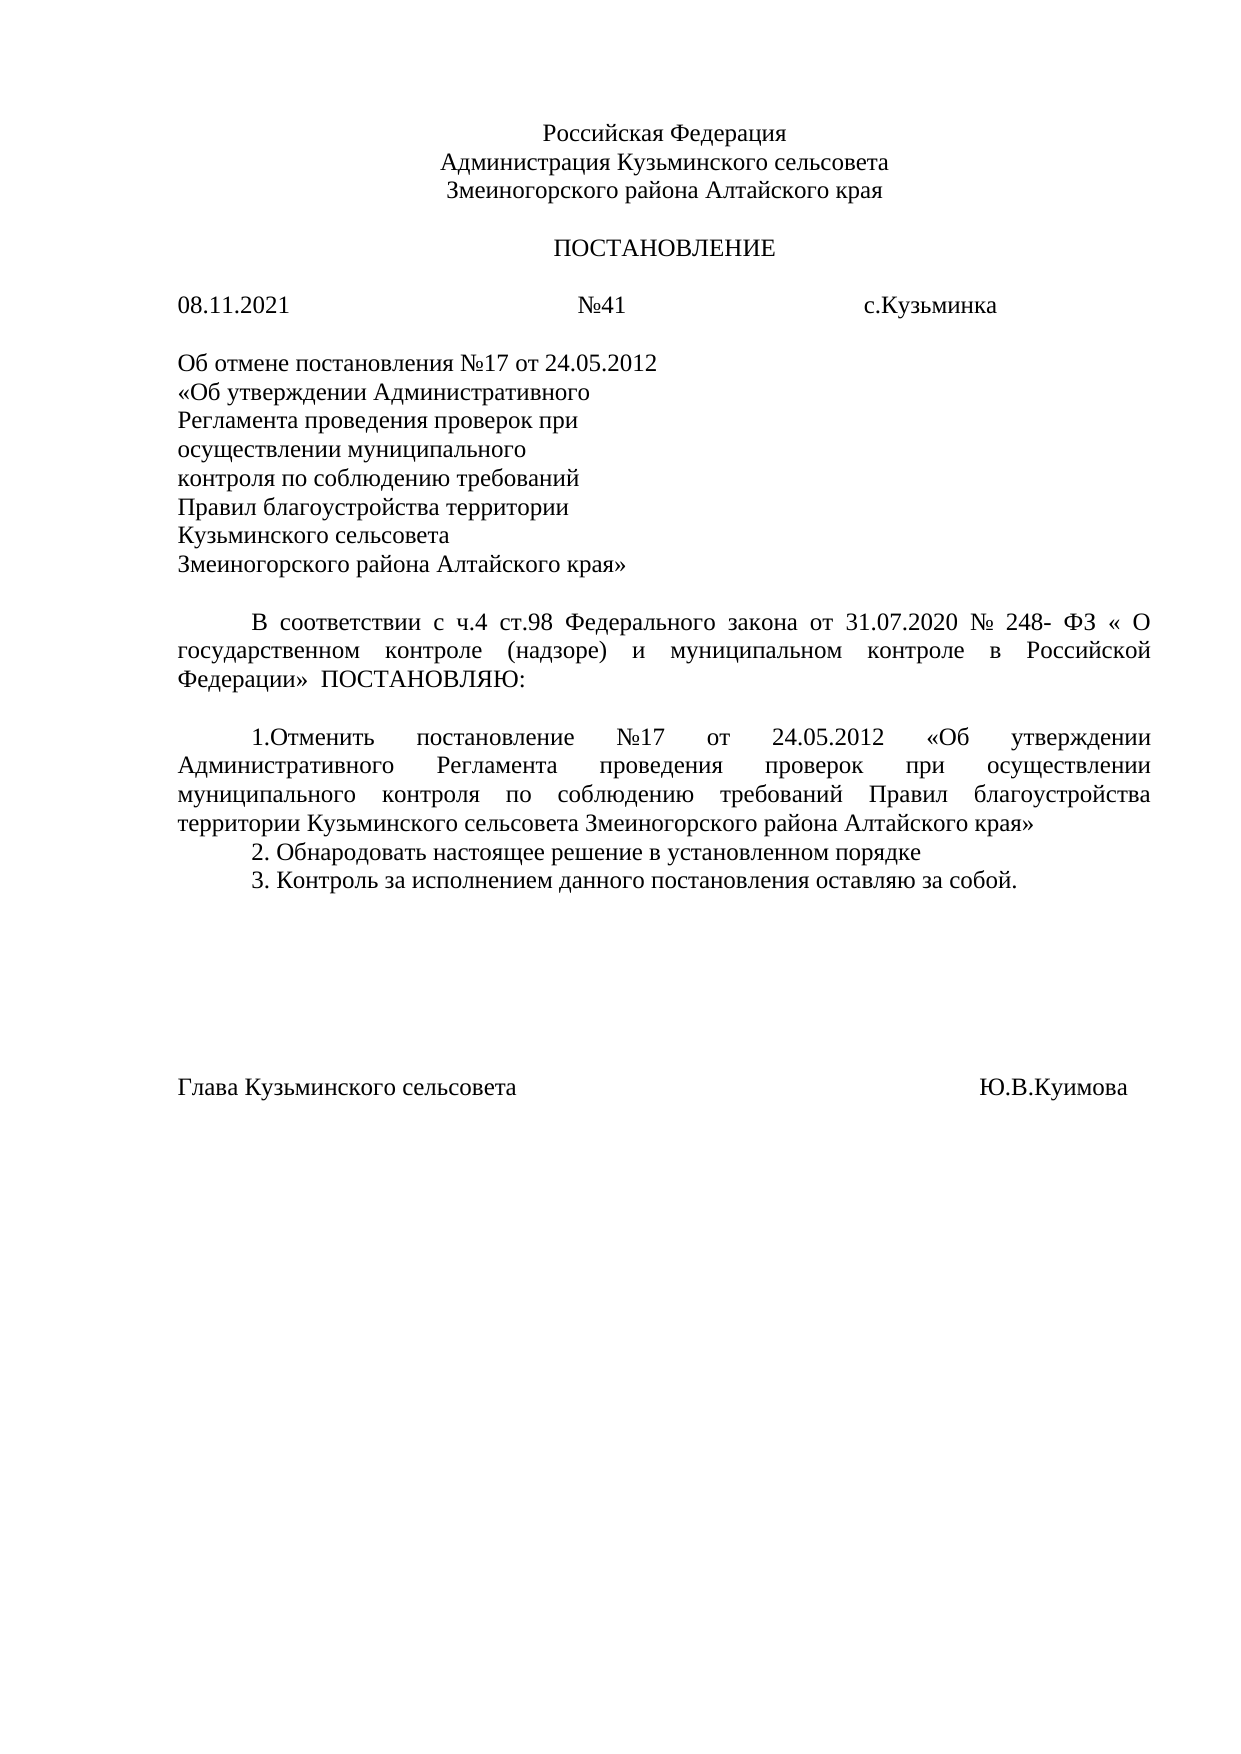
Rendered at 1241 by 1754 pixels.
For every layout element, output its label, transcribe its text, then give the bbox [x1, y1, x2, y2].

text В соответствии с ч.4 ст.98 Федерального закона от 31.07.2020 № 248- ФЗ « О государственном контроле (надзоре) и муниципальном контроле в Российской Федерации» ПОСТАНОВЛЯЮ: [177, 607, 1152, 693]
text Российская Федерация [177, 118, 1152, 147]
text Кузьминского сельсовета [177, 521, 1152, 549]
text 1.Отменить постановление №17 от 24.05.2012 «Об утверждении Административного Регламента проведения проверок при осуществлении муниципального контроля по соблюдению требований Правил благоустройства территории Кузьминского сельсовета Змеиногорского района Алтайского края» [177, 722, 1152, 837]
text Правил благоустройства территории [177, 492, 1152, 521]
text Змеиногорского района Алтайского края [177, 176, 1152, 204]
text 2. Обнародовать настоящее решение в установленном порядке [177, 837, 1152, 866]
text 3. Контроль за исполнением данного постановления оставляю за собой. [177, 866, 1152, 894]
text Администрация Кузьминского сельсовета [177, 147, 1152, 176]
text осуществлении муниципального [177, 434, 1152, 463]
text Об отмене постановления №17 от 24.05.2012 [177, 348, 1152, 377]
text контроля по соблюдению требований [177, 463, 1152, 492]
text «Об утверждении Административного [177, 377, 1152, 406]
text Змеиногорского района Алтайского края» [177, 549, 1152, 578]
text Глава Кузьминского сельсовета Ю.В.Куимова [177, 1072, 1152, 1100]
text Регламента проведения проверок при [177, 406, 1152, 434]
text ПОСТАНОВЛЕНИЕ [177, 233, 1152, 262]
text 08.11.2021 №41 с.Кузьминка [177, 291, 1152, 319]
